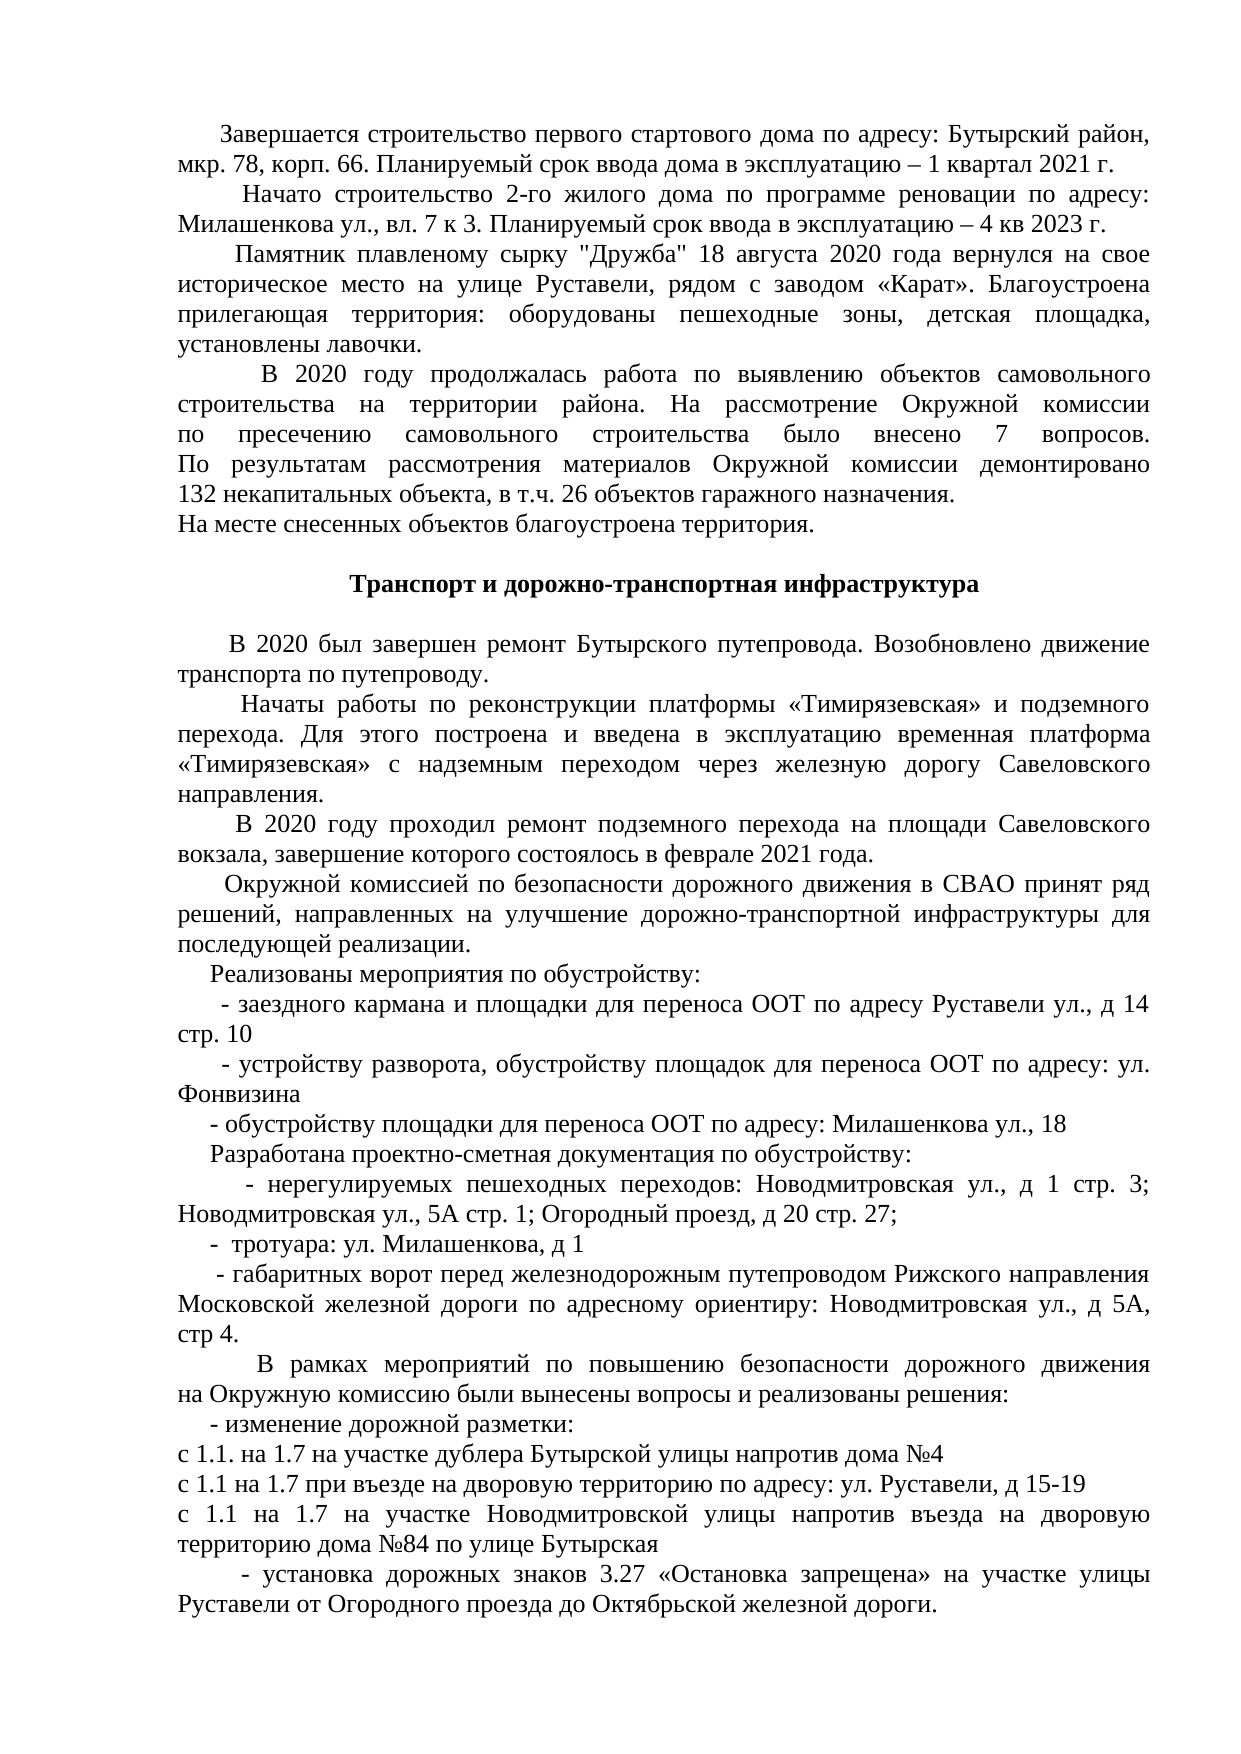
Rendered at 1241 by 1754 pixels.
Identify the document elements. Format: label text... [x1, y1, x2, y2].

text В 2020 был завершен ремонт Бутырского путепровода. Возобновлено движение транспорта по путепроводу. [177, 628, 1152, 688]
text с 1.1. на 1.7 на участке дублера Бутырской улицы напротив дома №4 [177, 1438, 1152, 1468]
text Разработана проектно-сметная документация по обустройству: [177, 1138, 1152, 1168]
text с 1.1 на 1.7 при въезде на дворовую территорию по адресу: ул. Руставели, д 15-19 [177, 1468, 1152, 1498]
text - нерегулируемых пешеходных переходов: Новодмитровская ул., д 1 стр. 3; Новодмитровская ул., 5А стр. 1; Огородный проезд, д 20 стр. 27; [177, 1168, 1152, 1228]
text На месте снесенных объектов благоустроена территория. [177, 508, 1152, 538]
text В 2020 году продолжалась работа по выявлению объектов самовольного строительства на территории района. На рассмотрение Окружной комиссии по пресечению самовольного строительства было внесено 7 вопросов. По результатам рассмотрения материалов Окружной комиссии демонтировано 132 некапитальных объекта, в т.ч. 26 объектов гаражного назначения. [177, 358, 1152, 508]
text Начаты работы по реконструкции платформы «Тимирязевская» и подземного перехода. Для этого построена и введена в эксплуатацию временная платформа «Тимирязевская» с надземным переходом через железную дорогу Савеловского направления. [177, 688, 1152, 808]
text Памятник плавленому сырку "Дружба" 18 августа 2020 года вернулся на свое историческое место на улице Руставели, рядом с заводом «Карат». Благоустроена прилегающая территория: оборудованы пешеходные зоны, детская площадка, установлены лавочки. [177, 238, 1152, 358]
text - устройству разворота, обустройству площадок для переноса ООТ по адресу: ул. Фонвизина [177, 1048, 1152, 1108]
text - изменение дорожной разметки: [177, 1408, 1152, 1438]
text В рамках мероприятий по повышению безопасности дорожного движения на Окружную комиссию были вынесены вопросы и реализованы решения: [177, 1348, 1152, 1408]
text с 1.1 на 1.7 на участке Новодмитровской улицы напротив въезда на дворовую территорию дома №84 по улице Бутырская [177, 1498, 1152, 1558]
text - тротуара: ул. Милашенкова, д 1 [177, 1228, 1152, 1258]
text Транспорт и дорожно-транспортная инфраструктура [177, 568, 1152, 598]
text - обустройству площадки для переноса ООТ по адресу: Милашенкова ул., 18 [177, 1108, 1152, 1138]
text - габаритных ворот перед железнодорожным путепроводом Рижского направления Московской железной дороги по адресному ориентиру: Новодмитровская ул., д 5А, стр 4. [177, 1258, 1152, 1348]
text Начато строительство 2-го жилого дома по программе реновации по адресу: Милашенкова ул., вл. 7 к 3. Планируемый срок ввода в эксплуатацию – 4 кв 2023 г. [177, 178, 1152, 238]
text В 2020 году проходил ремонт подземного перехода на площади Савеловского вокзала, завершение которого состоялось в феврале 2021 года. [177, 808, 1152, 868]
text - установка дорожных знаков 3.27 «Остановка запрещена» на участке улицы Руставели от Огородного проезда до Октябрьской железной дороги. [177, 1558, 1152, 1618]
text Окружной комиссией по безопасности дорожного движения в СВАО принят ряд решений, направленных на улучшение дорожно-транспортной инфраструктуры для последующей реализации. [177, 868, 1152, 958]
text Реализованы мероприятия по обустройству: [177, 958, 1152, 988]
text - заездного кармана и площадки для переноса ООТ по адресу Руставели ул., д 14 стр. 10 [177, 988, 1152, 1048]
text Завершается строительство первого стартового дома по адресу: Бутырский район, мкр. 78, корп. 66. Планируемый срок ввода дома в эксплуатацию – 1 квартал 2021 г. [177, 118, 1152, 178]
